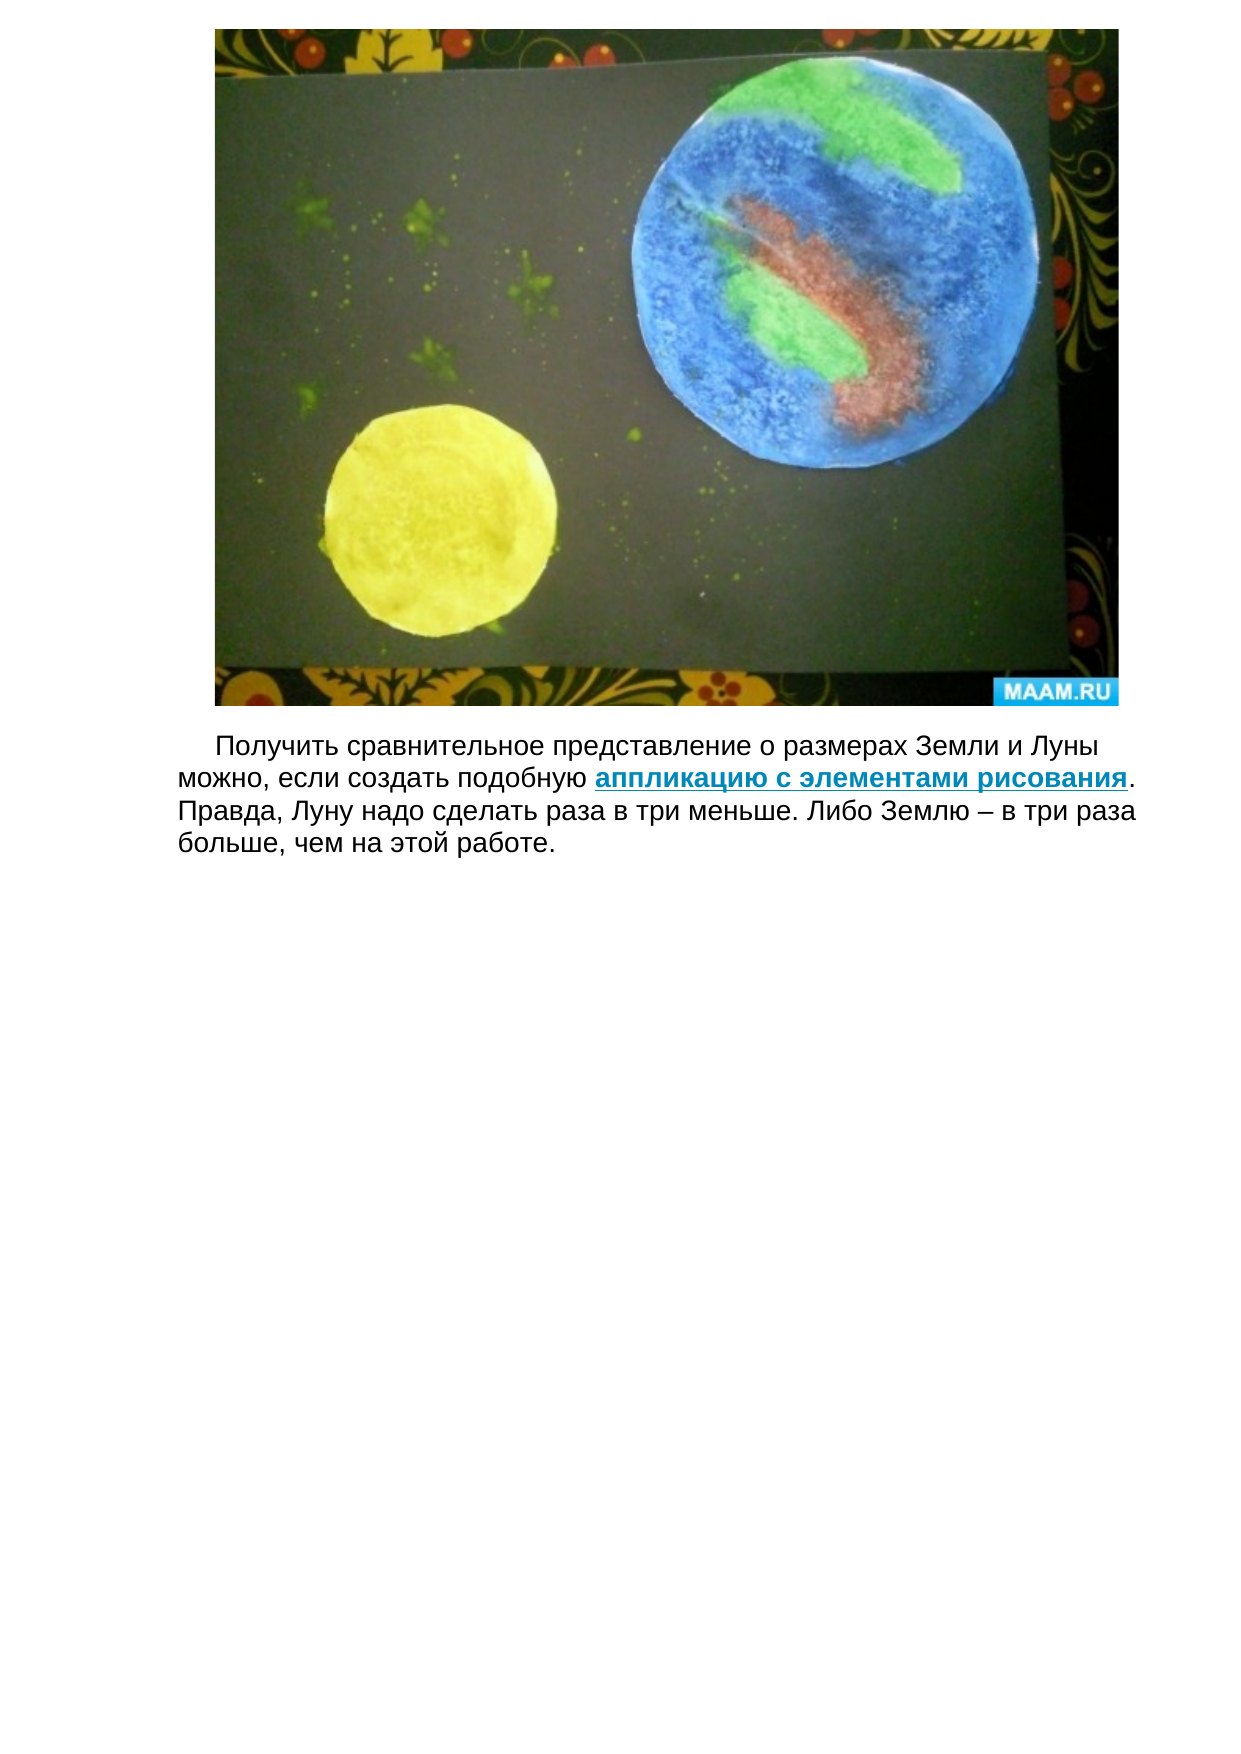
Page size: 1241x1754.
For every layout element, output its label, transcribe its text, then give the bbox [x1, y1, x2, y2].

picture [214, 29, 1119, 706]
text Получить сравнительное представление о размерах Земли и Луны можно, если создать подобную аппликацию с элементами рисования. Правда, Луну надо сделать раза в три меньше. Либо Землю – в три раза больше, чем на этой работе. [177, 729, 1152, 858]
